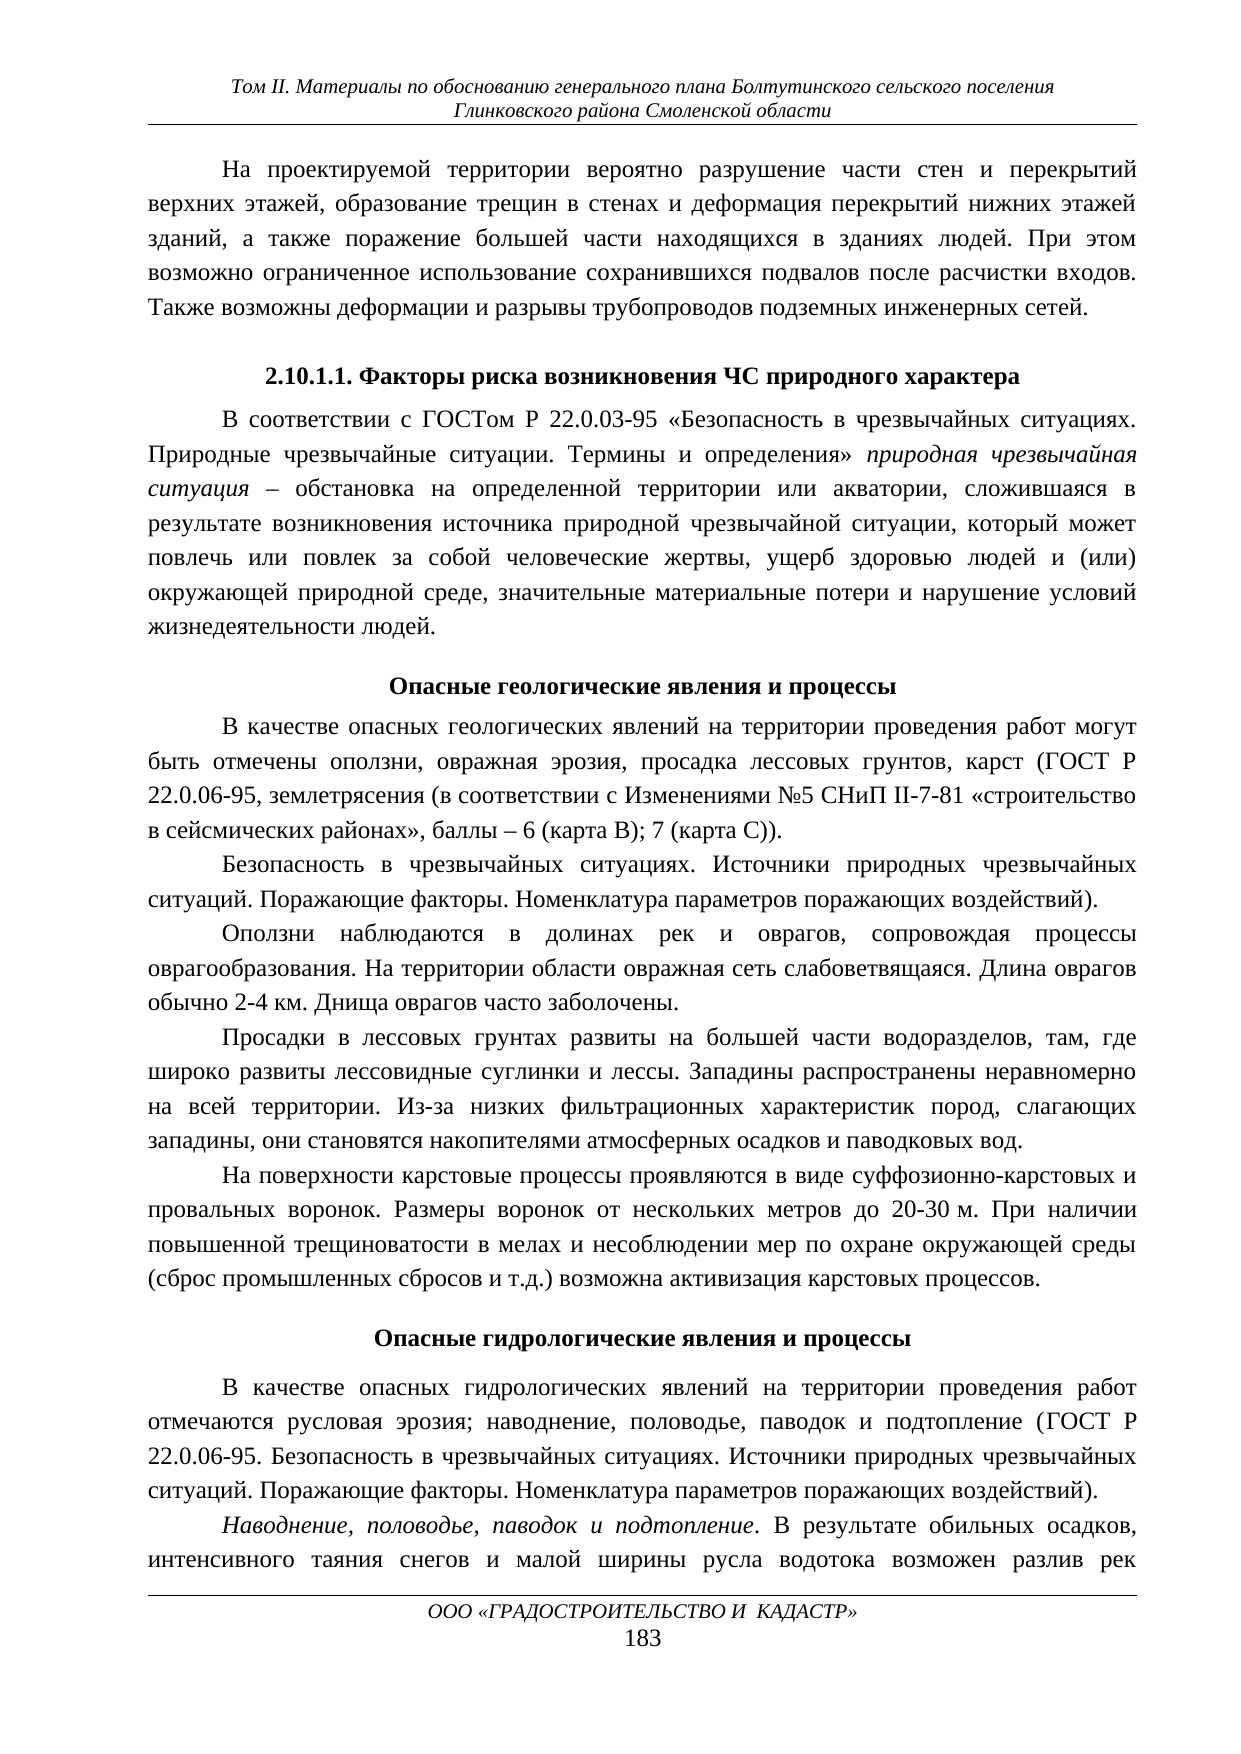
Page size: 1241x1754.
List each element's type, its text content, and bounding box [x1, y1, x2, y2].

text На поверхности карстовые процессы проявляются в виде суффозионно-карстовых и провальных воронок. Размеры воронок от нескольких метров до 20-. При наличии повышенной трещиноватости в мелах и несоблюдении мер по охране окружающей среды (сброс промышленных сбросов и т.д.) возможна активизация карстовых процессов. [148, 1160, 1137, 1292]
text В качестве опасных геологических явлений на территории проведения работ могут быть отмечены оползни, овражная эрозия, просадка лессовых грунтов, карст (ГОСТ Р 22.0.06-95, землетрясения (в соответствии с Изменениями №5 СНиП II-7-81 «строительство в сейсмических районах», баллы – 6 (карта В); 7 (карта С)). [148, 711, 1137, 844]
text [148, 1510, 1137, 1573]
text В соответствии с ГОСТом Р 22.0.03-95 «Безопасность в чрезвычайных ситуациях. Природные чрезвычайные ситуации. Термины и определения» природная чрезвычайная ситуация – обстановка на определенной территории или акватории, сложившаяся в результате возникновения источника природной чрезвычайной ситуации, который может повлечь или повлек за собой человеческие жертвы, ущерб здоровью людей и (или) окружающей природной среде, значительные материальные потери и нарушение условий жизнедеятельности людей. [148, 404, 1137, 640]
subtitle Опасные геологические явления и процессы [148, 671, 1137, 699]
subtitle Опасные гидрологические явления и процессы [148, 1323, 1137, 1351]
text В качестве опасных гидрологических явлений на территории проведения работ отмечаются русловая эрозия; наводнение, половодье, паводок и подтопление (ГОСТ Р 22.0.06-95. Безопасность в чрезвычайных ситуациях. Источники природных чрезвычайных ситуаций. Поражающие факторы. Номенклатура параметров поражающих воздействий). [148, 1372, 1137, 1504]
text Безопасность в чрезвычайных ситуациях. Источники природных чрезвычайных ситуаций. Поражающие факторы. Номенклатура параметров поражающих воздействий). [148, 849, 1137, 913]
subtitle На проектируемой территории вероятно разрушение части стен и перекрытий верхних этажей, образование трещин в стенах и деформация перекрытий нижних этажей зданий, а также поражение большей части находящихся в зданиях людей. При этом возможно ограниченное использование сохранившихся подвалов после расчистки входов. Также возможны деформации и разрывы трубопроводов подземных инженерных сетей. [148, 154, 1137, 321]
text 2.10.1.1. Факторы риска возникновения ЧС природного характера [148, 361, 1137, 390]
text Оползни наблюдаются в долинах рек и оврагов, сопровождая процессы оврагообразования. На территории области овражная сеть слабоветвящаяся. Длина оврагов обычно 2-. Днища оврагов часто заболочены. [148, 918, 1137, 1016]
text Просадки в лессовых грунтах развиты на большей части водоразделов, там, где широко развиты лессовидные суглинки и лессы. Западины распространены неравномерно на всей территории. Из-за низких фильтрационных характеристик пород, слагающих западины, они становятся накопителями атмосферных осадков и паводковых вод. [148, 1022, 1137, 1154]
